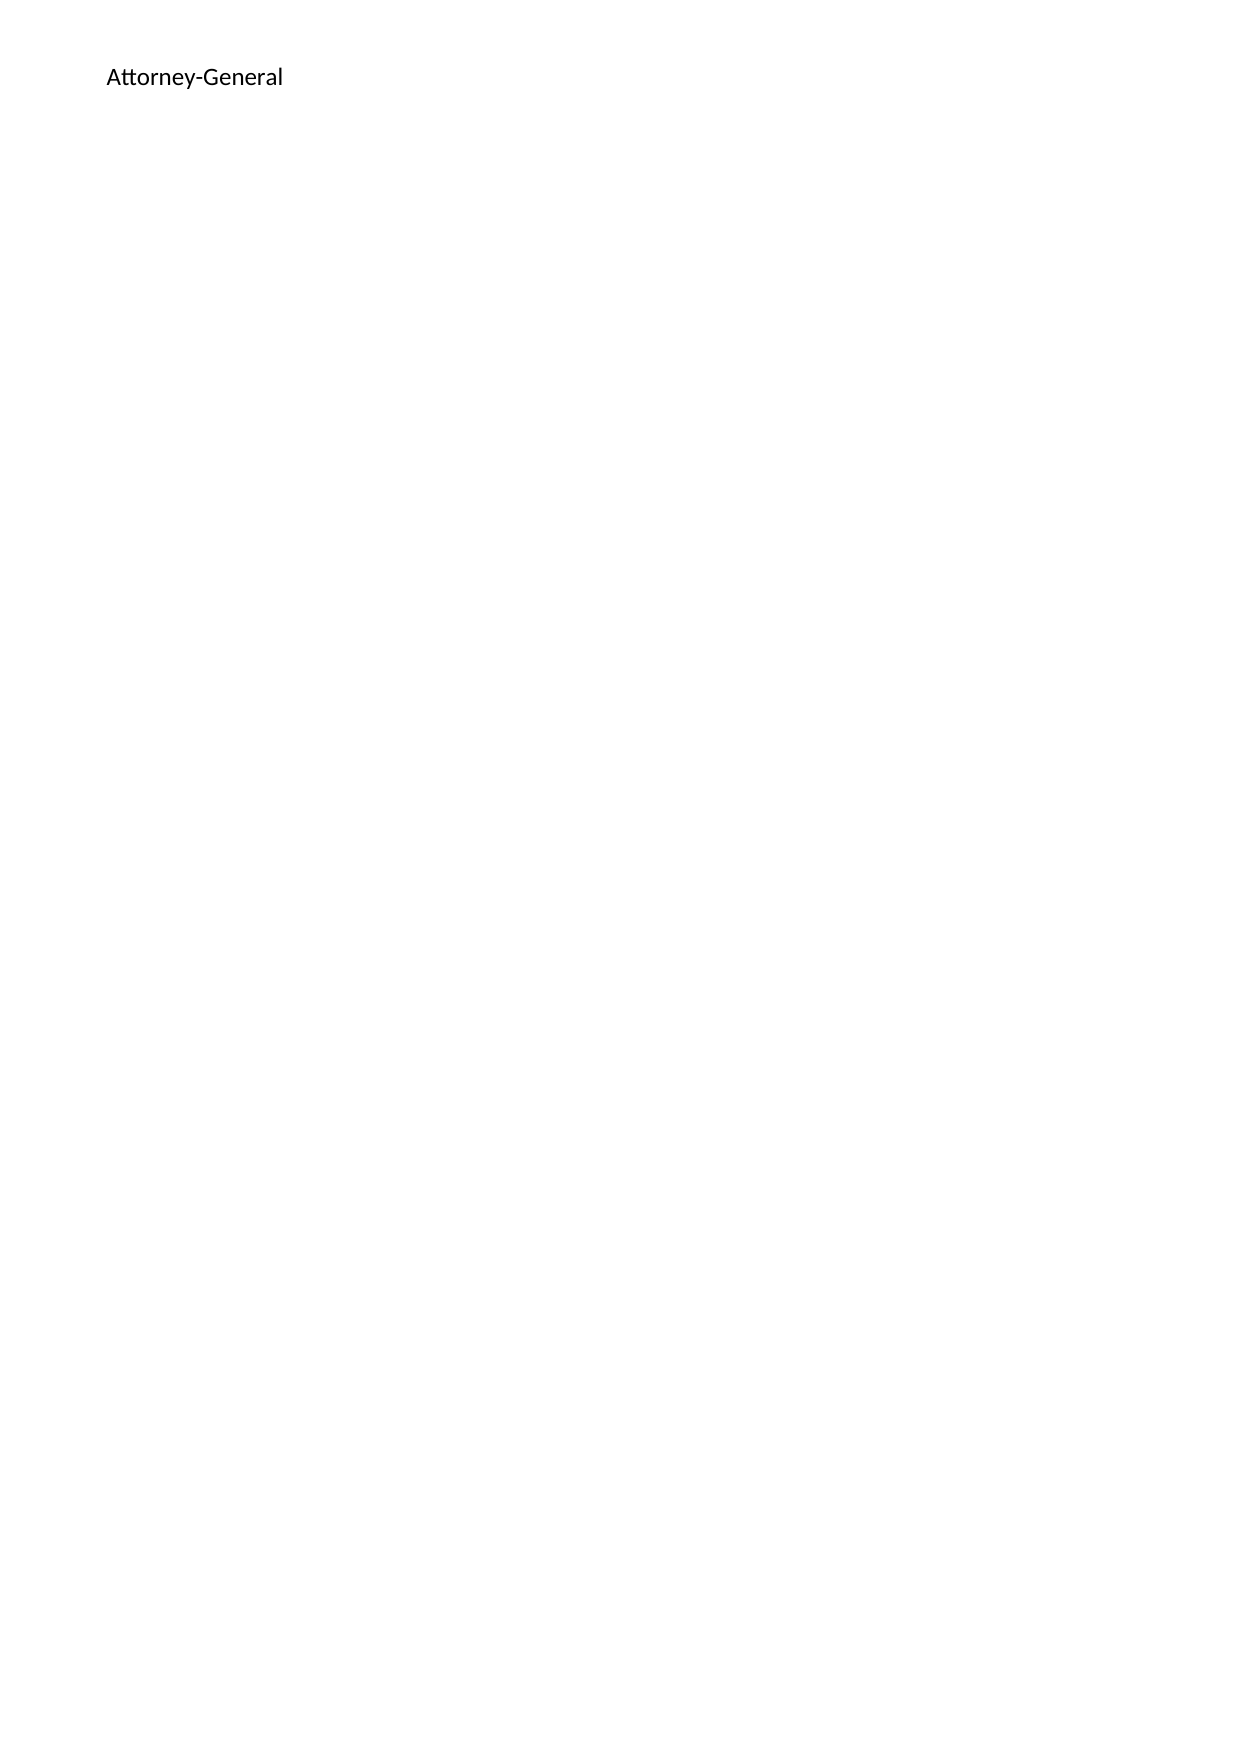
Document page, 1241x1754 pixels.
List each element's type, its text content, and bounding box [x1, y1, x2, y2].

text Attorney-General [106, 61, 1134, 92]
